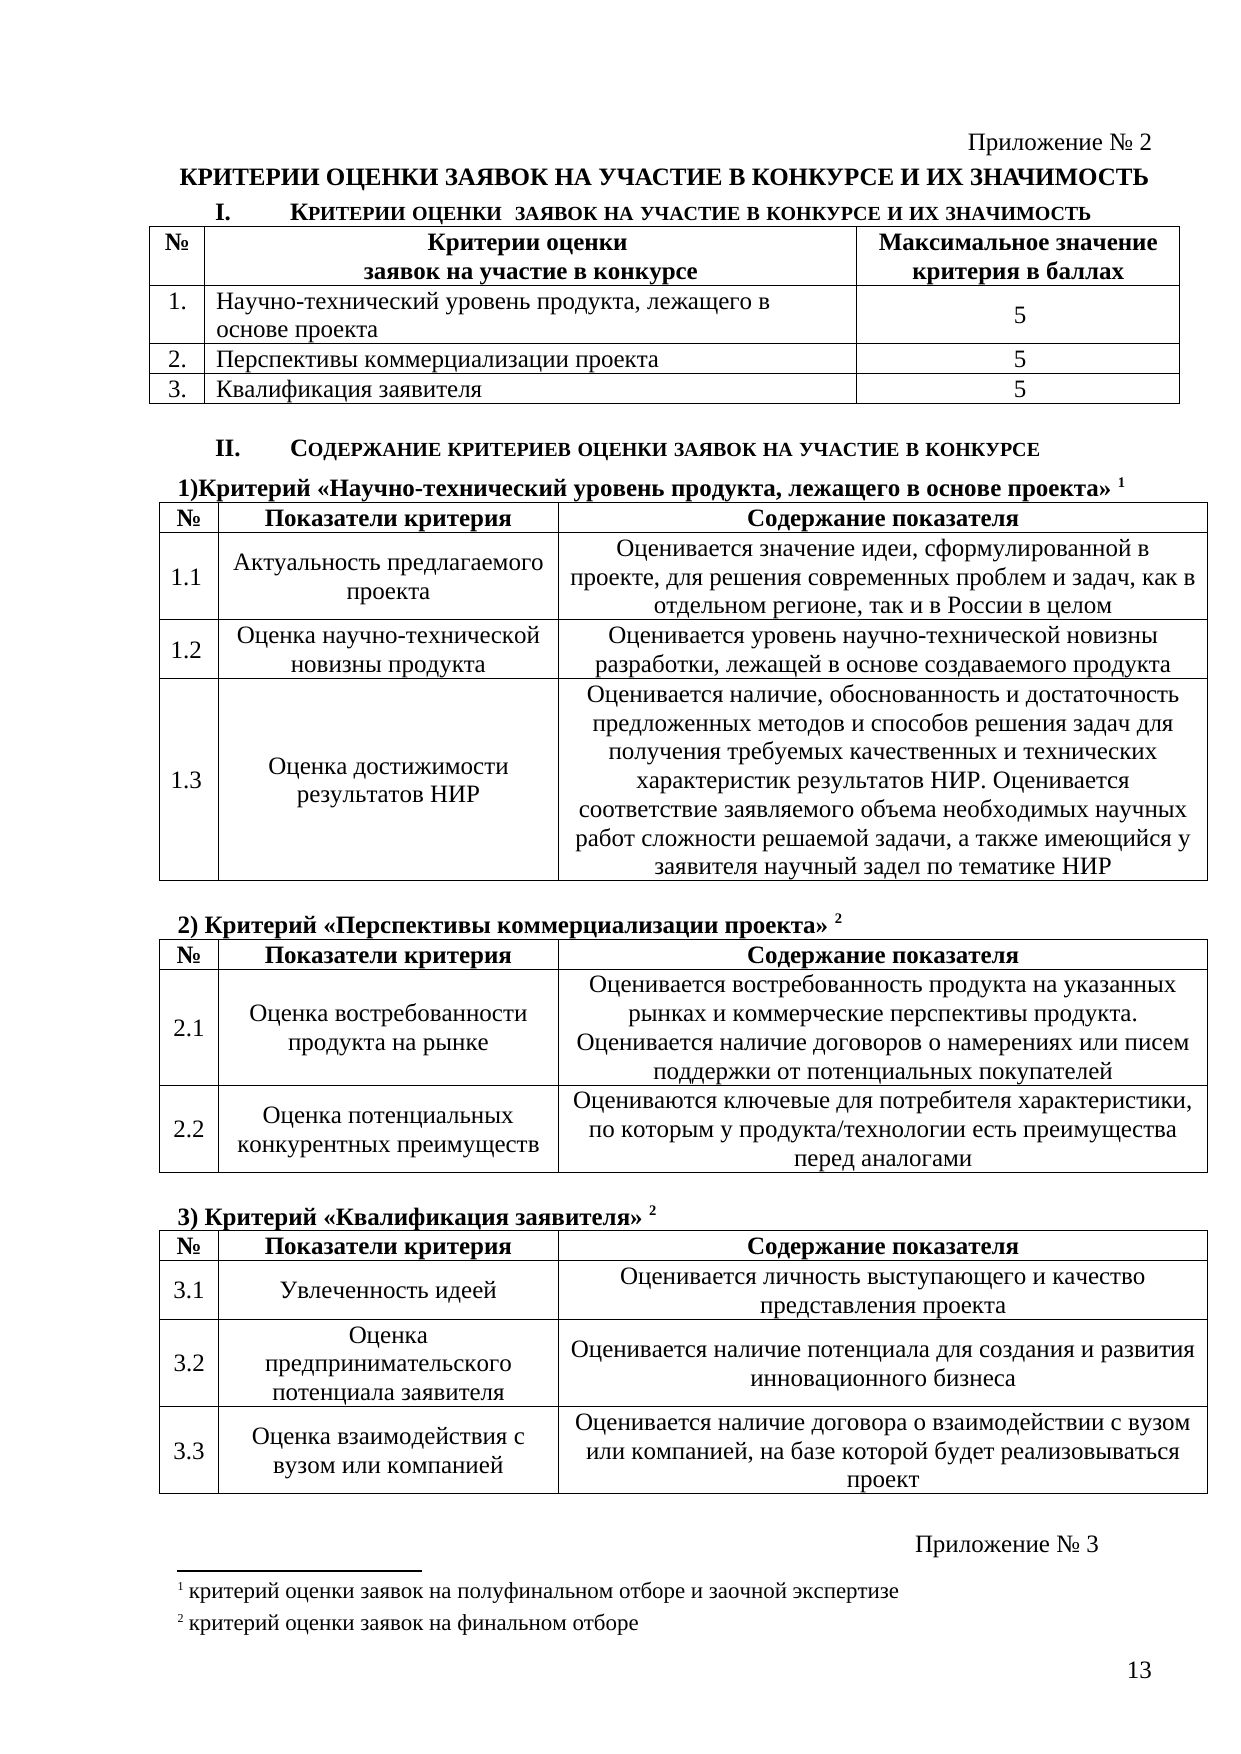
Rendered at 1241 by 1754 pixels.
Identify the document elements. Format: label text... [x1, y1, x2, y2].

text 2) Критерий «Перспективы коммерциализации проекта» [177, 910, 1152, 939]
text 1)Критерий «Научно-технический уровень продукта, лежащего в основе проекта» [177, 473, 1152, 502]
table_header Показатели критерия [219, 1231, 558, 1260]
table_cell Квалификация заявителя [205, 374, 856, 403]
table_cell Оценивается личность выступающего и качество представления проекта [559, 1261, 1207, 1319]
table_header Показатели критерия [219, 503, 558, 532]
table_cell Оценка достижимости результатов НИР [219, 679, 558, 880]
table_cell 2. [150, 344, 204, 373]
table_header Максимальное значение критерия в баллах [857, 227, 1179, 285]
table_header Содержание показателя [559, 940, 1207, 968]
table_cell Оценка научно-технической новизны продукта [219, 620, 558, 678]
subtitle КРИТЕРИИ ОЦЕНКИ ЗАЯВОК НА УЧАСТИЕ В КОНКУРСЕ И ИХ ЗНАЧИМОСТЬ [177, 162, 1152, 191]
table_header № [150, 227, 204, 285]
table_cell 2.2 [160, 1086, 218, 1172]
table_cell Увлеченность идеей [219, 1261, 558, 1319]
table_header Содержание показателя [559, 1231, 1207, 1260]
table_cell 1. [150, 286, 204, 343]
table_cell Оценивается наличие потенциала для создания и развития инновационного бизнеса [559, 1320, 1207, 1406]
table_cell 5 [857, 374, 1179, 403]
table_cell Оценка потенциальных конкурентных преимуществ [219, 1086, 558, 1172]
table_cell 1.1 [160, 533, 218, 619]
table_header Показатели критерия [219, 940, 558, 968]
table_cell Оценивается уровень научно-технической новизны разработки, лежащей в основе создаваемого продукта [559, 620, 1207, 678]
table_cell Оценка предпринимательского потенциала заявителя [219, 1320, 558, 1406]
table_cell Оценка взаимодействия с вузом или компанией [219, 1407, 558, 1493]
table_cell Оцениваются ключевые для потребителя характеристики, по которым у продукта/технологии есть преимущества перед аналогами [559, 1086, 1207, 1172]
table_cell Оценка востребованности продукта на рынке [219, 970, 558, 1084]
table_cell 5 [857, 286, 1179, 343]
table_header Критерии оценки заявок на участие в конкурсе [205, 227, 856, 285]
list Содержание критериев оценки заявок на участие в конкурсе [215, 433, 1152, 461]
list Критерии оценки заявок на участие в конкурсе и их значимость [215, 197, 1152, 226]
table_cell 1.2 [160, 620, 218, 678]
table_cell 3.3 [160, 1407, 218, 1493]
table_cell 5 [857, 344, 1179, 373]
table_cell 3.1 [160, 1261, 218, 1319]
table_header № [160, 940, 218, 968]
text 3) Критерий «Квалификация заявителя» 2 [177, 1202, 1152, 1230]
table_cell Научно-технический уровень продукта, лежащего в основе проекта [205, 286, 856, 343]
table_cell Перспективы коммерциализации проекта [205, 344, 856, 373]
table_cell Оценивается значение идеи, сформулированной в проекте, для решения современных проблем и задач, как в отдельном регионе, так и в России в целом [559, 533, 1207, 619]
table_cell Актуальность предлагаемого проекта [219, 533, 558, 619]
table_cell 2.1 [160, 970, 218, 1084]
text Приложение № 2 [177, 127, 1152, 156]
table_cell 3. [150, 374, 204, 403]
table_cell Оценивается наличие, обоснованность и достаточность предложенных методов и способов решения задач для получения требуемых качественных и технических характеристик результатов НИР. Оценивается соответствие заявляемого объема необходимых научных работ сложности решаемой задачи, а также имеющийся у заявителя научный задел по тематике НИР [559, 679, 1207, 880]
table_cell Оценивается наличие договора о взаимодействии с вузом или компанией, на базе которой будет реализовываться проект [559, 1407, 1207, 1493]
table_header № [160, 503, 218, 532]
table_header № [160, 1231, 218, 1260]
table_cell 3.2 [160, 1320, 218, 1406]
table_header Содержание показателя [559, 503, 1207, 532]
table_cell 1.3 [160, 679, 218, 880]
text Приложение № 3 [915, 1529, 1152, 1558]
table_cell Оценивается востребованность продукта на указанных рынках и коммерческие перспективы продукта. Оценивается наличие договоров о намерениях или писем поддержки от потенциальных покупателей [559, 970, 1207, 1084]
